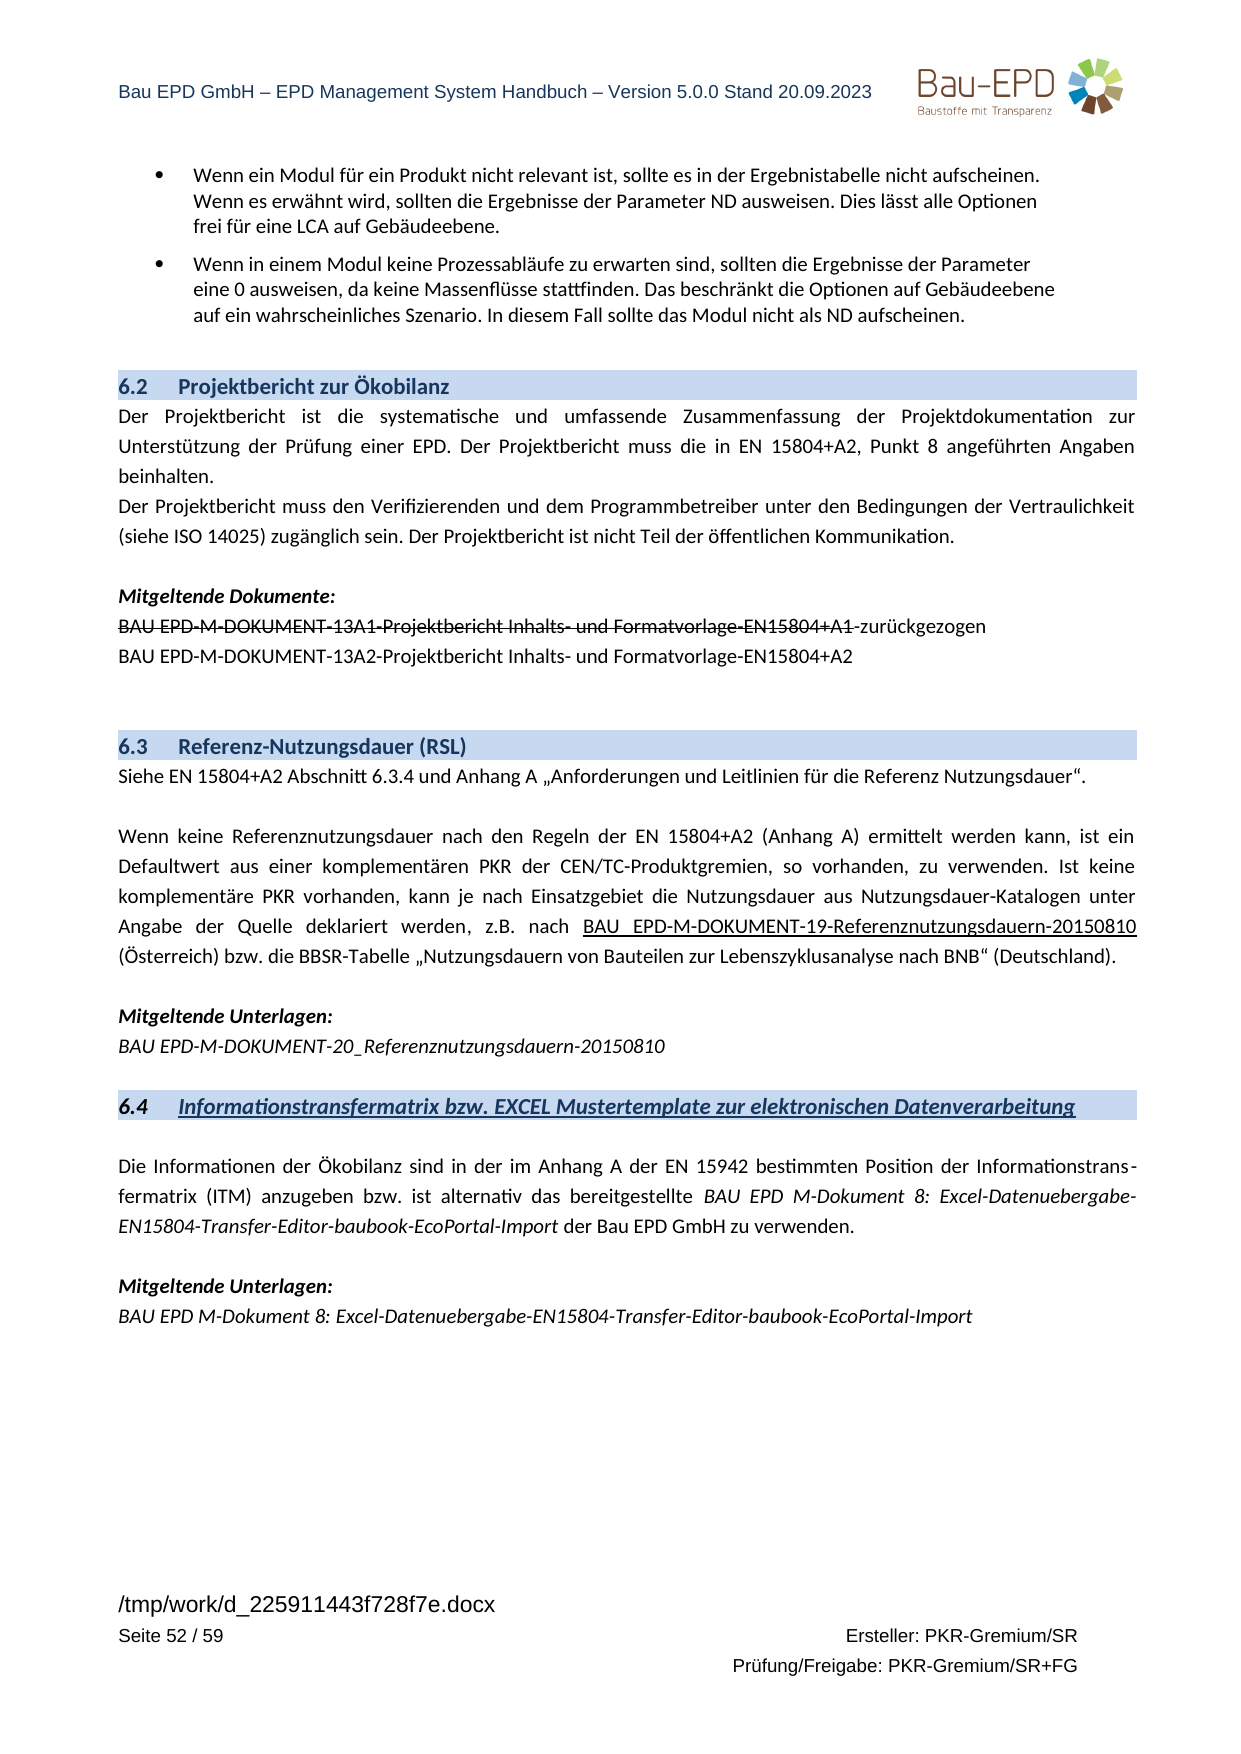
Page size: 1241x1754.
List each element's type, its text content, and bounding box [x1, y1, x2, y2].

text BAU EPD M-Dokument 8: Excel-Datenuebergabe-EN15804-Transfer-Editor-baubook-EcoPortal-Import [118, 1300, 1137, 1330]
picture [911, 56, 1125, 118]
text Mitgeltende Unterlagen: [118, 1000, 1137, 1030]
text Mitgeltende Dokumente: [118, 580, 1137, 610]
text Mitgeltende Unterlagen: [118, 1270, 1137, 1300]
text BAU EPD-M-DOKUMENT-13A1-Projektbericht Inhalts- und Formatvorlage-EN15804+A1-zurückgezogen [118, 610, 1137, 640]
subtitle Projektbericht zur Ökobilanz [118, 370, 1137, 400]
text Wenn keine Referenznutzungsdauer nach den Regeln der EN 15804+A2 (Anhang A) ermittelt werden kann, ist ein Defaultwert aus einer komplementären PKR der CEN/TC-Produktgremien, so vorhanden, zu verwenden. Ist keine komplementäre PKR vorhanden, kann je nach Einsatzgebiet die Nutzungsdauer aus Nutzungsdauer-Katalogen unter Angabe der Quelle deklariert werden, z.B. nach BAU EPD-M-DOKUMENT-19-Referenznutzungsdauern-20150810 (Österreich) bzw. die BBSR-Tabelle „Nutzungsdauern von Bauteilen zur Lebenszyklusanalyse nach BNB“ (Deutschland). [118, 820, 1137, 970]
text Die Informationen der Ökobilanz sind in der im Anhang A der EN 15942 bestimmten Position der Informationstransfermatrix (ITM) anzugeben bzw. ist alternativ das bereitgestellte BAU EPD M-Dokument 8: Excel-Datenuebergabe-EN15804-Transfer-Editor-baubook-EcoPortal-Import der Bau EPD GmbH zu verwenden. [118, 1150, 1137, 1240]
text Der Projektbericht ist die systematische und umfassende Zusammenfassung der Projektdokumentation zur Unterstützung der Prüfung einer EPD. Der Projektbericht muss die in EN 15804+A2, Punkt 8 angeführten Angaben beinhalten. [118, 400, 1137, 490]
list Wenn in einem Modul keine Prozessabläufe zu erwarten sind, sollten die Ergebnisse der Parameter eine 0 ausweisen, da keine Massenflüsse stattfinden. Das beschränkt die Optionen auf Gebäudeebene auf ein wahrscheinliches Szenario. In diesem Fall sollte das Modul nicht als ND aufscheinen. [156, 251, 1064, 327]
text Der Projektbericht muss den Verifizierenden und dem Programmbetreiber unter den Bedingungen der Vertraulichkeit (siehe ISO 14025) zugänglich sein. Der Projektbericht ist nicht Teil der öffentlichen Kommunikation. [118, 490, 1137, 550]
subtitle Referenz-Nutzungsdauer (RSL) [118, 730, 1137, 760]
text BAU EPD-M-DOKUMENT-13A2-Projektbericht Inhalts- und Formatvorlage-EN15804+A2 [118, 640, 1137, 670]
subtitle Informationstransfermatrix bzw. EXCEL Mustertemplate zur elektronischen Datenverarbeitung [118, 1090, 1137, 1120]
text BAU EPD-M-DOKUMENT-20_Referenznutzungsdauern-20150810 [118, 1030, 1137, 1060]
list Wenn ein Modul für ein Produkt nicht relevant ist, sollte es in der Ergebnistabelle nicht aufscheinen. Wenn es erwähnt wird, sollten die Ergebnisse der Parameter ND ausweisen. Dies lässt alle Optionen frei für eine LCA auf Gebäudeebene. [156, 162, 1064, 239]
text Siehe EN 15804+A2 Abschnitt 6.3.4 und Anhang A „Anforderungen und Leitlinien für die Referenz Nutzungsdauer“. [118, 760, 1137, 790]
